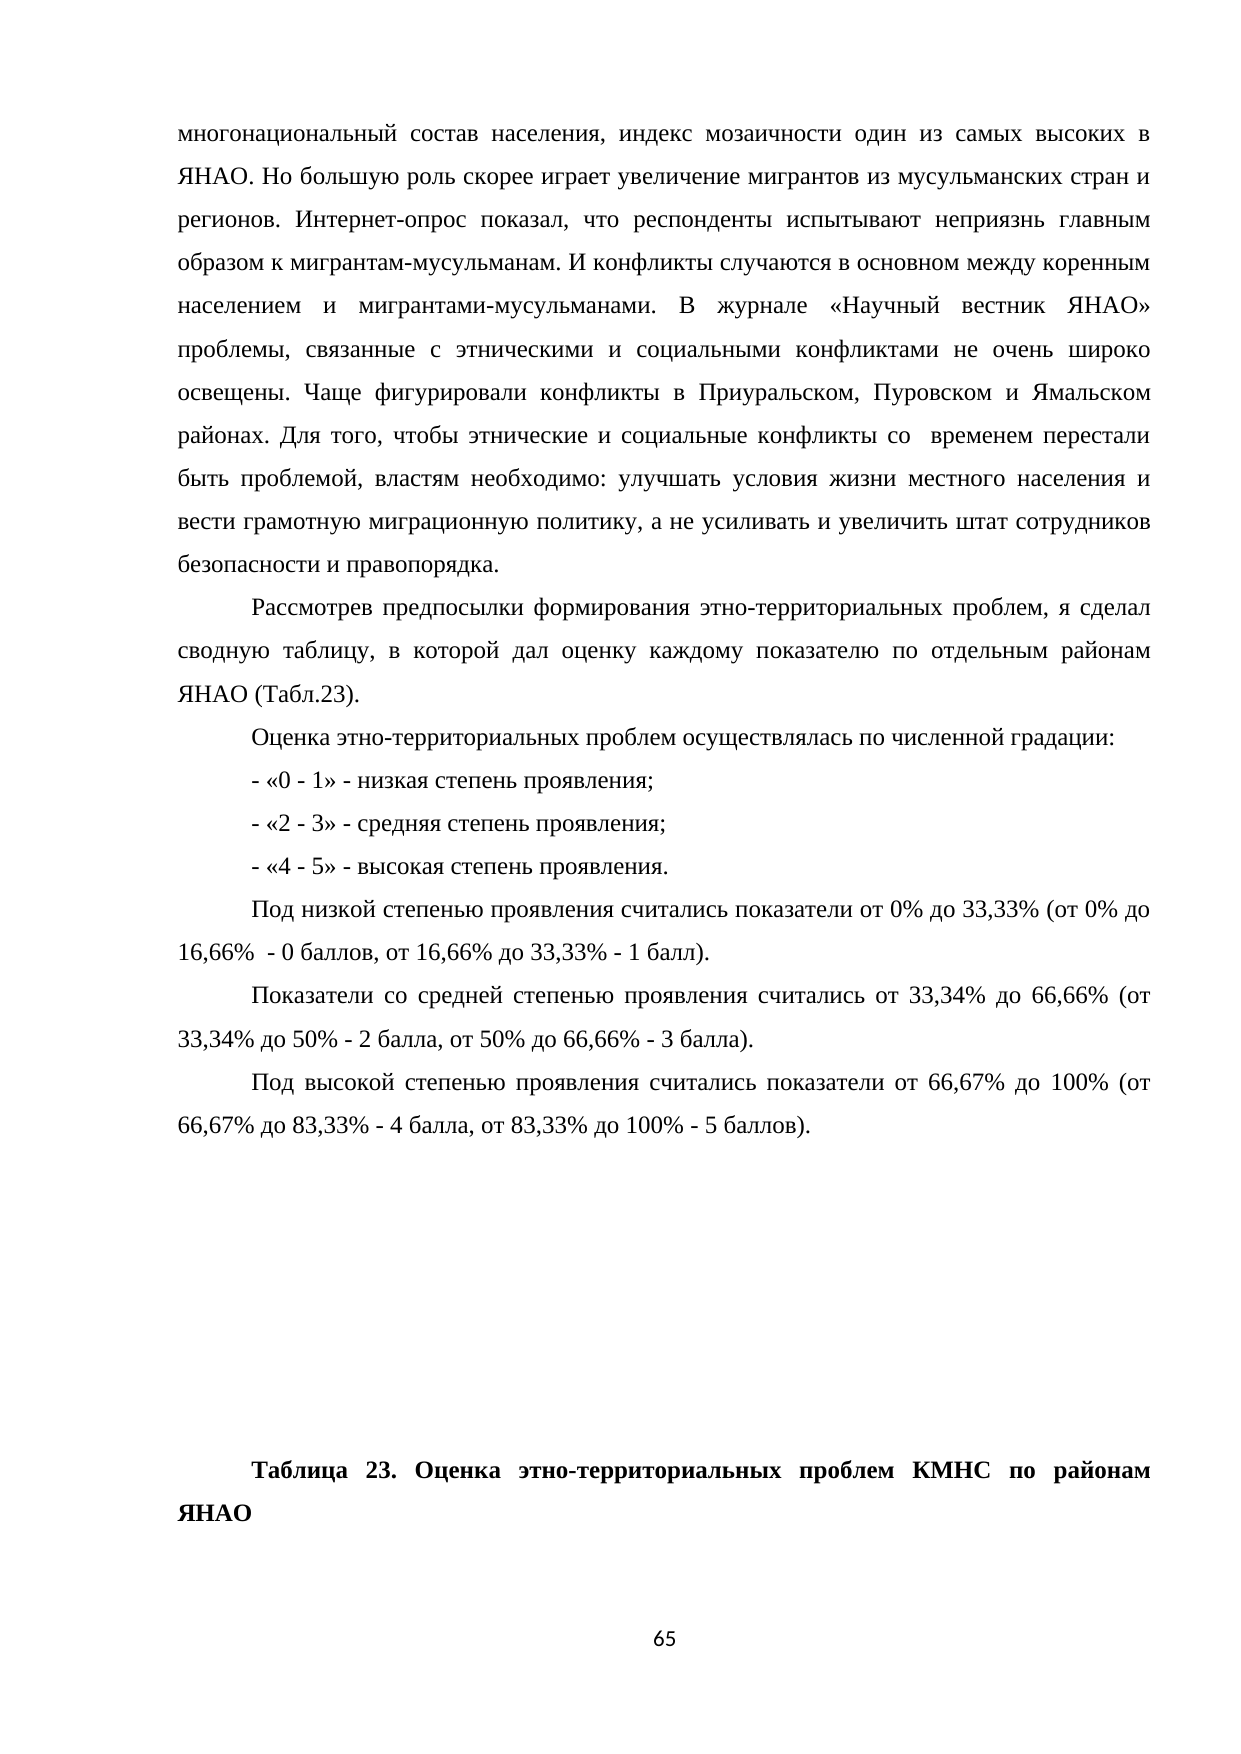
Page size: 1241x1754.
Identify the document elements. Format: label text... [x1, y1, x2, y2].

text Рассмотрев предпосылки формирования этно-территориальных проблем, я сделал сводную таблицу, в которой дал оценку каждому показателю по отдельным районам ЯНАО (Табл.23). [177, 592, 1152, 707]
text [177, 118, 1152, 578]
text Показатели со средней степенью проявления считались от 33,34% до 66,66% (от 33,34% до 50% - 2 балла, от 50% до 66,66% - 3 балла). [177, 981, 1152, 1052]
text Под низкой степенью проявления считались показатели от 0% до 33,33% (от 0% до 16,66% - 0 баллов, от 16,66% до 33,33% - 1 балл). [177, 894, 1152, 966]
text Оценка этно-территориальных проблем осуществлялась по численной градации: [177, 722, 1152, 751]
text - «0 - 1» - низкая степень проявления; [177, 765, 1152, 794]
text Под высокой степенью проявления считались показатели от 66,67% до 100% (от 66,67% до 83,33% - 4 балла, от 83,33% до 100% - 5 баллов). [177, 1067, 1152, 1139]
text Таблица 23. Оценка этно-территориальных проблем КМНС по районам ЯНАО [177, 1455, 1152, 1527]
text - «2 - 3» - средняя степень проявления; [177, 808, 1152, 837]
text - «4 - 5» - высокая степень проявления. [177, 851, 1152, 880]
